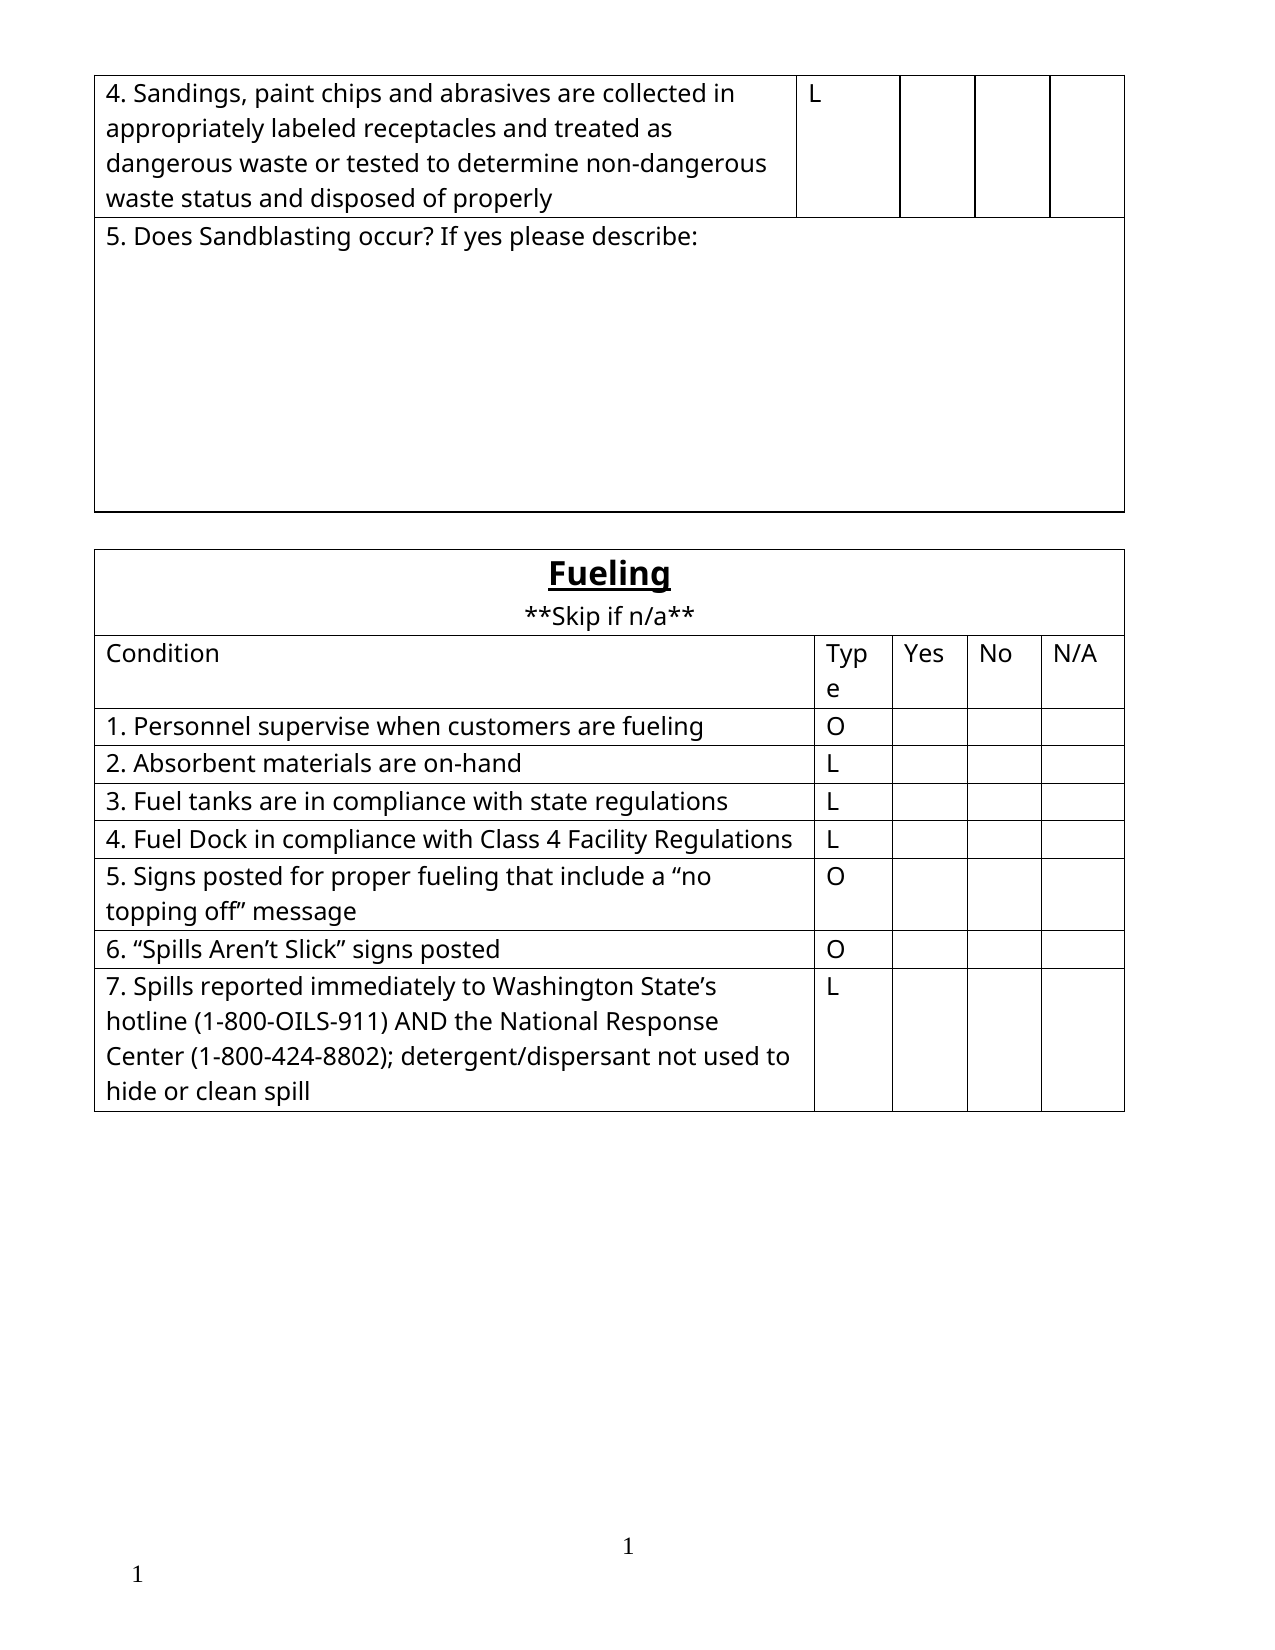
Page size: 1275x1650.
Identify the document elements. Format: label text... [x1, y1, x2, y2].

table_cell O [815, 931, 892, 968]
table_cell [893, 784, 967, 820]
table_cell [968, 859, 1041, 930]
table_cell [893, 859, 967, 930]
table_cell 5. Signs posted for proper fueling that include a “no topping off” message [95, 859, 814, 930]
table_cell Type [815, 636, 892, 707]
table_cell 3. Fuel tanks are in compliance with state regulations [95, 784, 814, 820]
table_cell No [968, 636, 1041, 707]
table_cell [968, 821, 1041, 858]
table_cell Yes [893, 636, 967, 707]
table_cell [1051, 76, 1124, 217]
table_cell [968, 784, 1041, 820]
table_cell Condition [95, 636, 814, 707]
table_cell L [815, 821, 892, 858]
table_cell [1042, 931, 1124, 968]
table_cell O [815, 859, 892, 930]
table_cell L [815, 784, 892, 820]
table_cell [893, 931, 967, 968]
table_cell [968, 931, 1041, 968]
table_cell 6. “Spills Aren’t Slick” signs posted [95, 931, 814, 968]
table_cell N/A [1042, 636, 1124, 707]
table_cell 5. Does Sandblasting occur? If yes please describe: [95, 218, 1124, 511]
table_cell [1042, 746, 1124, 783]
table_cell [968, 746, 1041, 783]
table_cell [1042, 784, 1124, 820]
table_cell [893, 709, 967, 745]
table_cell [976, 76, 1049, 217]
table_cell [893, 821, 967, 858]
table_cell [1042, 821, 1124, 858]
table_cell 1. Personnel supervise when customers are fueling [95, 709, 814, 745]
table_cell O [815, 709, 892, 745]
table_cell [901, 76, 974, 217]
table_cell 2. Absorbent materials are on-hand [95, 746, 814, 783]
table_cell 4. Sandings, paint chips and abrasives are collected in appropriately labeled receptacles and treated as dangerous waste or tested to determine non-dangerous waste status and disposed of properly [95, 76, 796, 217]
table_cell L [797, 76, 899, 217]
table_cell [1042, 709, 1124, 745]
table_cell 7. Spills reported immediately to Washington State’s hotline (1-800-OILS-911) AND the National Response Center (1-800-424-8802); detergent/dispersant not used to hide or clean spill [95, 969, 814, 1111]
table_cell L [815, 969, 892, 1111]
table_cell [968, 709, 1041, 745]
table_cell [1042, 969, 1124, 1111]
table_header Fueling **Skip if n/a** [95, 550, 1124, 635]
table_cell L [815, 746, 892, 783]
table_cell [968, 969, 1041, 1111]
table_cell [893, 969, 967, 1111]
table_cell [893, 746, 967, 783]
table_cell [1042, 859, 1124, 930]
table_cell 4. Fuel Dock in compliance with Class 4 Facility Regulations [95, 821, 814, 858]
